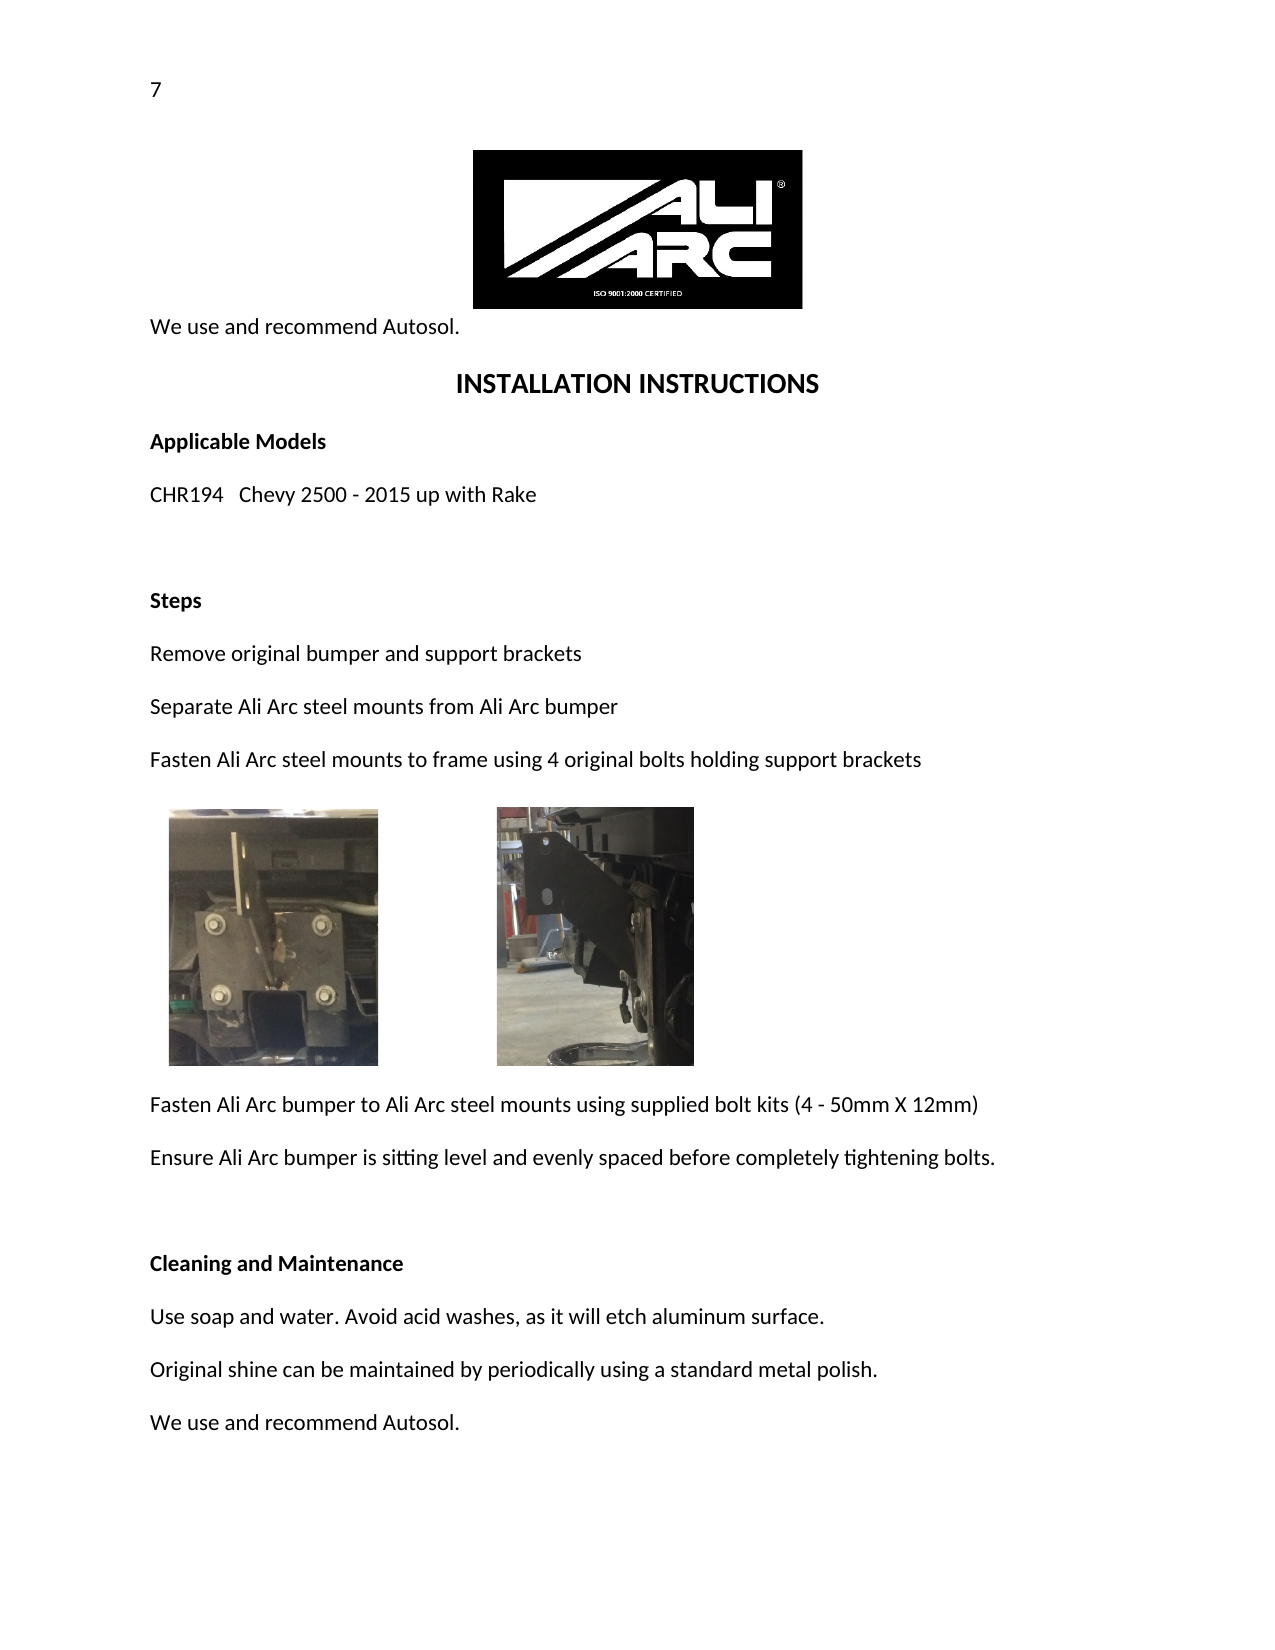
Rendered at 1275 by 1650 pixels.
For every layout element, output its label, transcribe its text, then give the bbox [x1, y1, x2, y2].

text Remove original bumper and support brackets [150, 639, 1125, 667]
picture [168, 809, 379, 1066]
text Ensure Ali Arc bumper is sitting level and evenly spaced before completely tightening bolts. [150, 1143, 1125, 1171]
text Fasten Ali Arc steel mounts to frame using 4 original bolts holding support brackets [150, 745, 1125, 773]
picture [496, 807, 694, 1066]
text INSTALLATION INSTRUCTIONS [150, 365, 1125, 401]
text Applicable Models [150, 427, 1125, 455]
text Original shine can be maintained by periodically using a standard metal polish. [150, 1356, 1125, 1383]
text Separate Ali Arc steel mounts from Ali Arc bumper [150, 692, 1125, 720]
text We use and recommend Autosol. [150, 1408, 1125, 1437]
picture [472, 150, 803, 309]
text Cleaning and Maintenance [150, 1249, 1125, 1277]
text Use soap and water. Avoid acid washes, as it will etch aluminum surface. [150, 1302, 1125, 1331]
text CHR194 Chevy 2500 - 2015 up with Rake [150, 480, 1125, 508]
text Steps [150, 586, 1125, 614]
